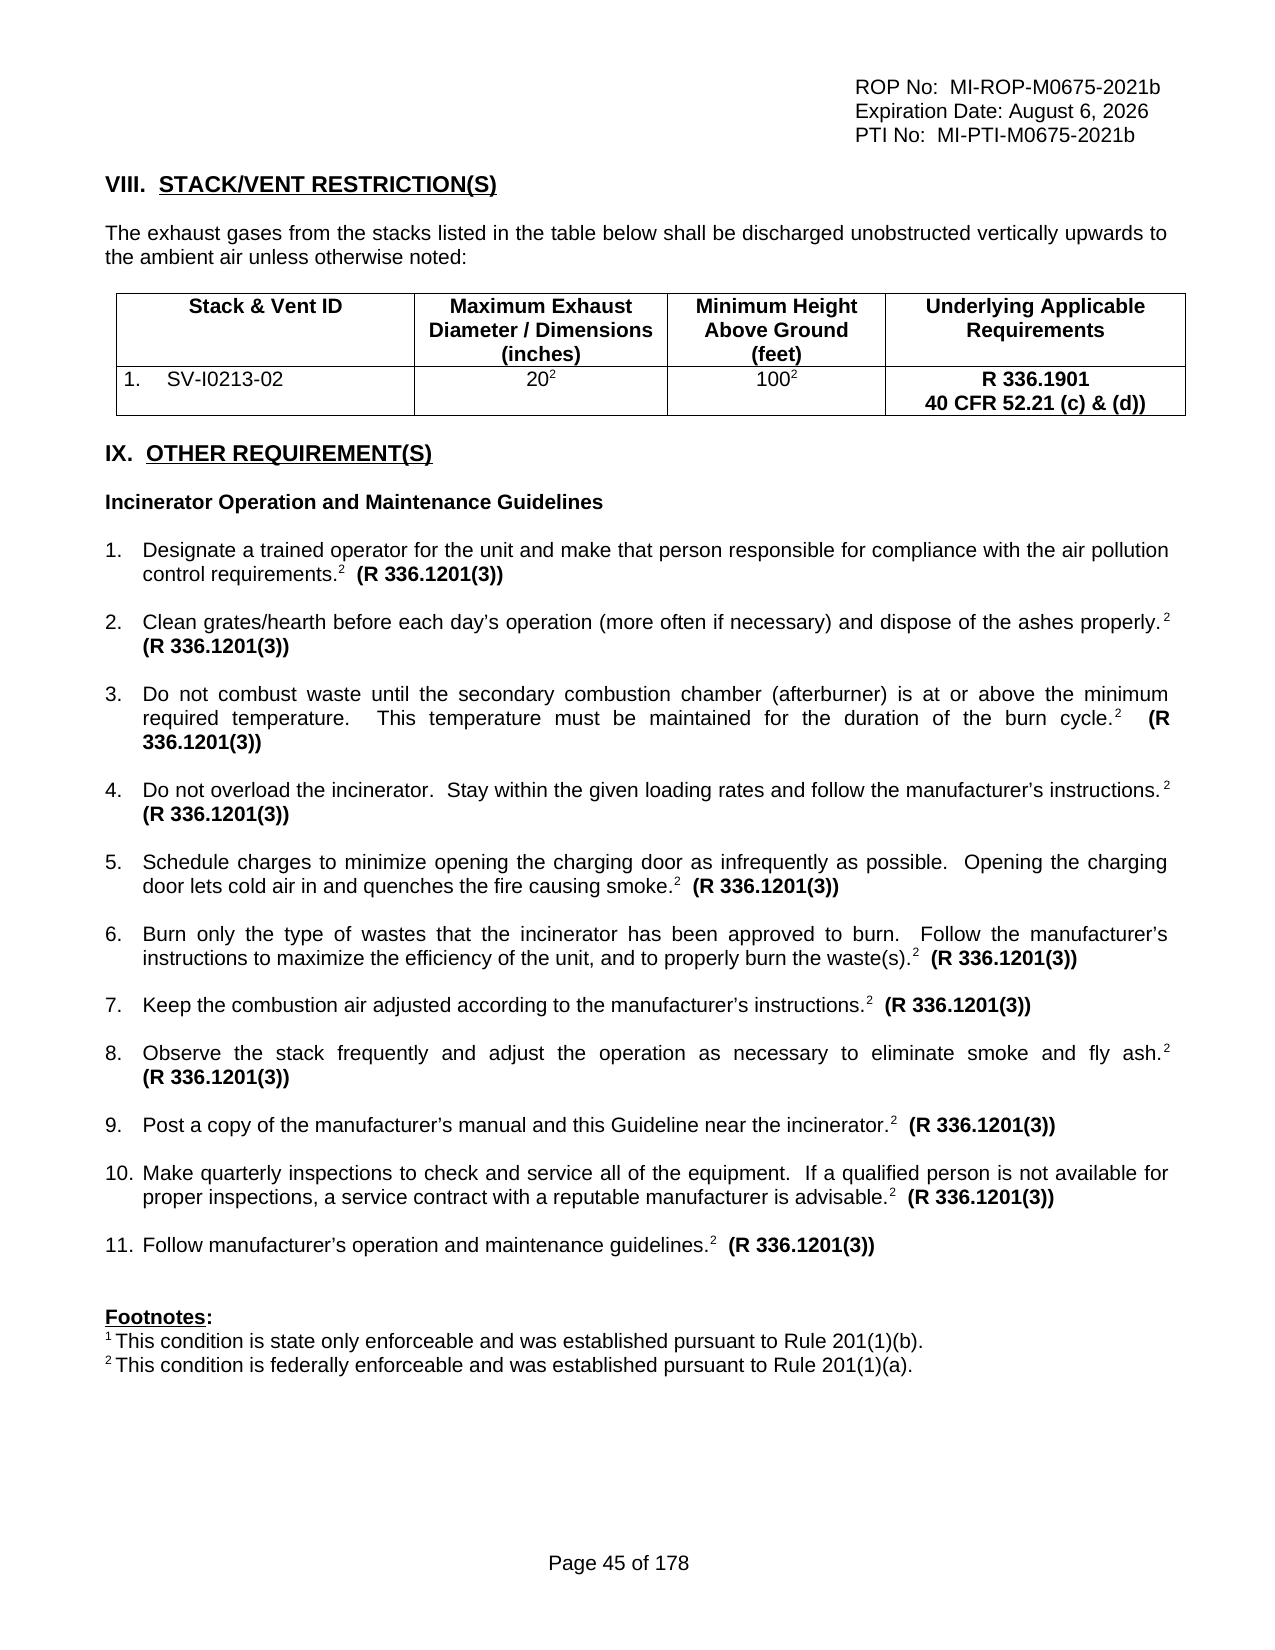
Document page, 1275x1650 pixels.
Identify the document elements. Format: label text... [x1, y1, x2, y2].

text 2 This condition is federally enforceable and was established pursuant to Rule 201(1)(a). [105, 1353, 1170, 1377]
text IX. OTHER REQUIREMENT(S) [105, 440, 1170, 466]
list Make quarterly inspections to check and service all of the equipment. If a qualified person is not available for proper inspections, a service contract with a reputable manufacturer is advisable.2 (R 336.1201(3)) [105, 1161, 1170, 1209]
text VIII. STACK/VENT RESTRICTION(S) [105, 171, 1170, 197]
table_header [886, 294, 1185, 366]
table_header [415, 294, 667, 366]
text The exhaust gases from the stacks listed in the table below shall be discharged unobstructed vertically upwards to the ambient air unless otherwise noted: [105, 221, 1170, 269]
list Post a copy of the manufacturer’s manual and this Guideline near the incinerator.2 (R 336.1201(3)) [105, 1113, 1170, 1137]
list Follow manufacturer’s operation and maintenance guidelines.2 (R 336.1201(3)) [105, 1233, 1170, 1257]
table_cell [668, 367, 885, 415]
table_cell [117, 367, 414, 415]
list Burn only the type of wastes that the incinerator has been approved to burn. Follow the manufacturer’s instructions to maximize the efficiency of the unit, and to properly burn the waste(s).2 (R 336.1201(3)) [105, 921, 1170, 969]
text Footnotes: [105, 1305, 1170, 1329]
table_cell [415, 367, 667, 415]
list Designate a trained operator for the unit and make that person responsible for compliance with the air pollution control requirements.2 (R 336.1201(3)) [105, 538, 1170, 586]
list Clean grates/hearth before each day’s operation (more often if necessary) and dispose of the ashes properly.2 (R 336.1201(3)) [105, 610, 1170, 658]
list Do not combust waste until the secondary combustion chamber (afterburner) is at or above the minimum required temperature. This temperature must be maintained for the duration of the burn cycle.2 (R 336.1201(3)) [105, 682, 1170, 754]
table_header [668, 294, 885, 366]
text Incinerator Operation and Maintenance Guidelines [105, 490, 1170, 514]
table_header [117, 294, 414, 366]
text 1 This condition is state only enforceable and was established pursuant to Rule 201(1)(b). [105, 1329, 1170, 1353]
list Do not overload the incinerator. Stay within the given loading rates and follow the manufacturer’s instructions.2 (R 336.1201(3)) [105, 778, 1170, 826]
list Keep the combustion air adjusted according to the manufacturer’s instructions.2 (R 336.1201(3)) [105, 993, 1170, 1017]
list Observe the stack frequently and adjust the operation as necessary to eliminate smoke and fly ash.2 (R 336.1201(3)) [105, 1041, 1170, 1089]
list Schedule charges to minimize opening the charging door as infrequently as possible. Opening the charging door lets cold air in and quenches the fire causing smoke.2 (R 336.1201(3)) [105, 849, 1170, 897]
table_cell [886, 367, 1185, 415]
